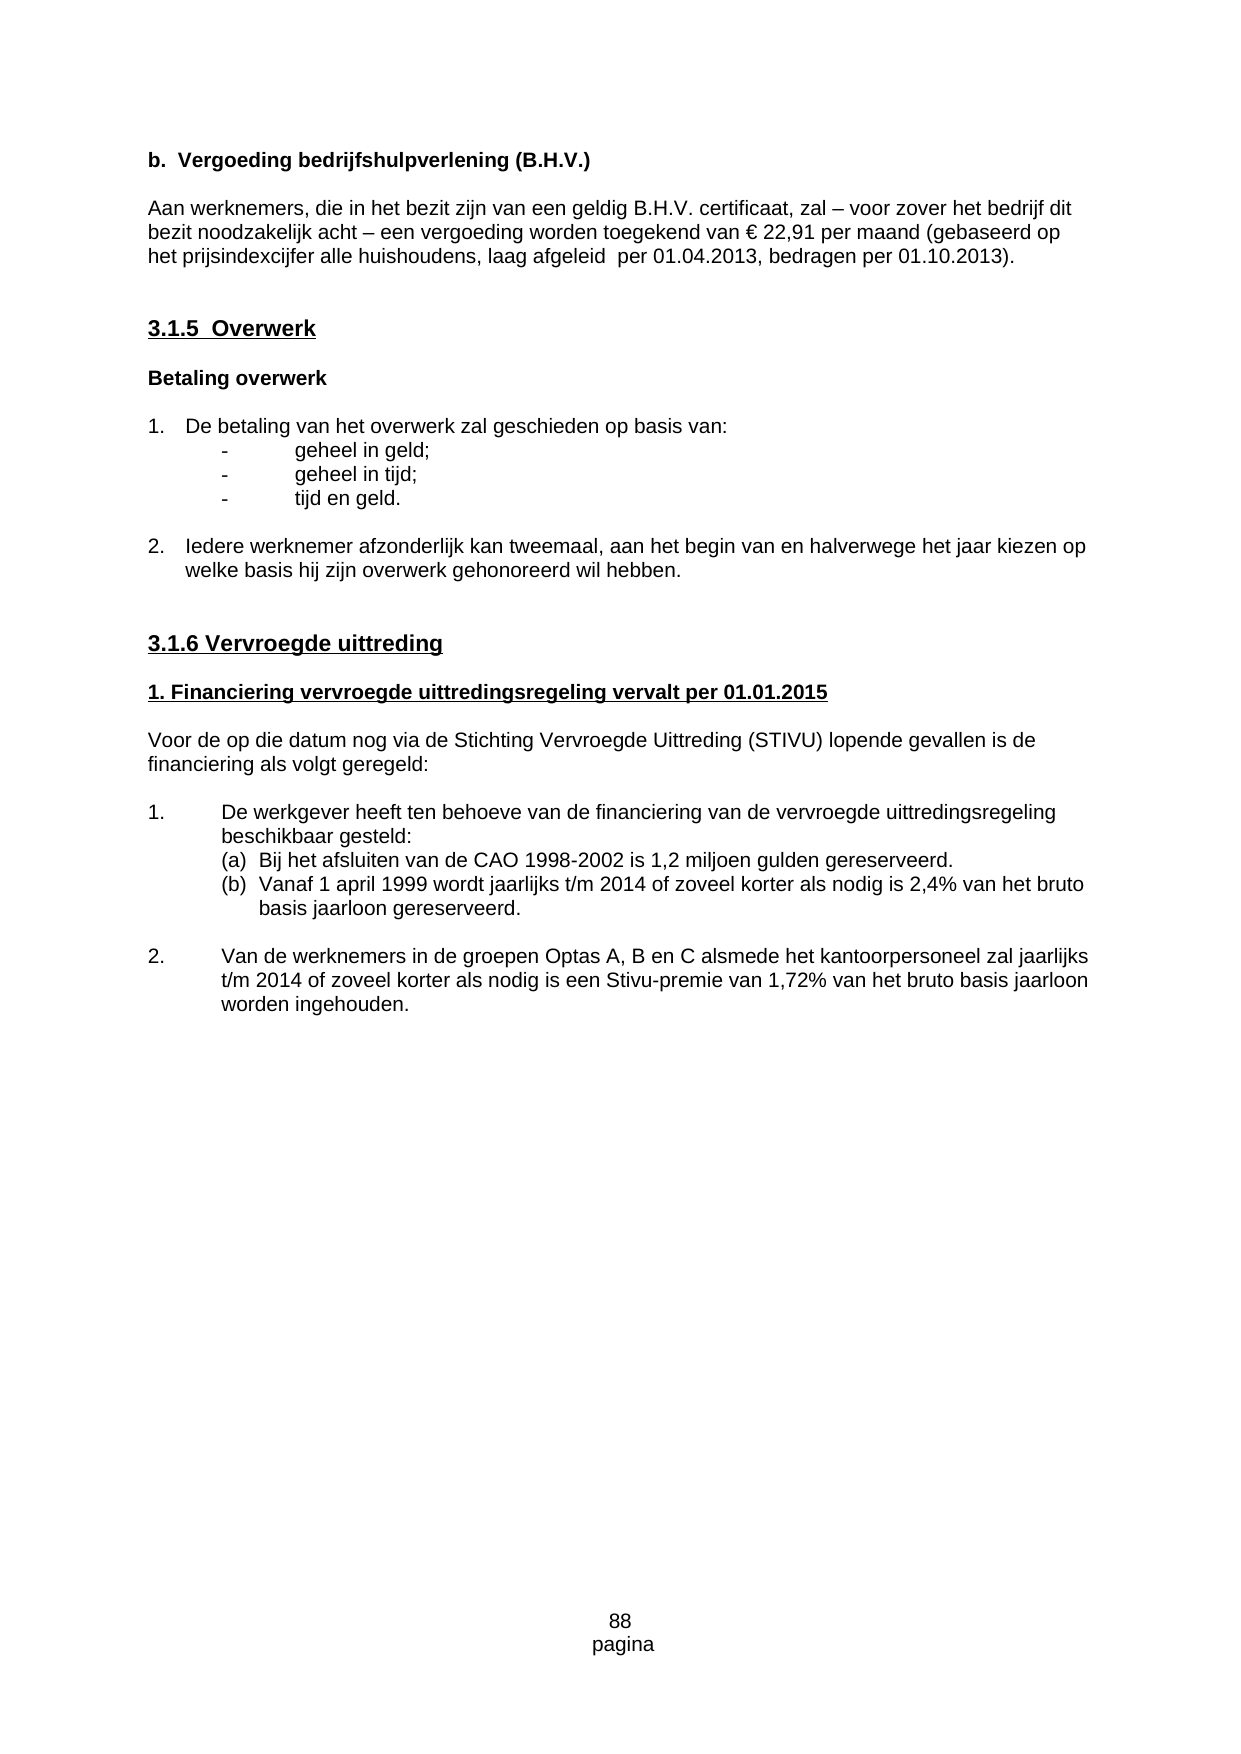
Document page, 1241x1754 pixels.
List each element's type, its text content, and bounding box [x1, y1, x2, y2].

list Iedere werknemer afzonderlijk kan tweemaal, aan het begin van en halverwege het jaar kiezen op welke basis hij zijn overwerk gehonoreerd wil hebben. [148, 534, 1093, 582]
text Aan werknemers, die in het bezit zijn van een geldig B.H.V. certificaat, zal – voor zover het bedrijf dit bezit noodzakelijk acht – een vergoeding worden toegekend van € 22,91 per maand (gebaseerd op het prijsindexcijfer alle huishoudens, laag afgeleid per 01.04.2013, bedragen per 01.10.2013). [148, 196, 1093, 267]
text Betaling overwerk [148, 366, 1093, 389]
subtitle 3.1.5 Overwerk [148, 315, 1093, 342]
text b. Vergoeding bedrijfshulpverlening (B.H.V.) [148, 148, 1093, 172]
list geheel in tijd; [221, 462, 1093, 486]
list Vanaf 1 april 1999 wordt jaarlijks t/m 2014 of zoveel korter als nodig is 2,4% van het bruto [221, 872, 1093, 896]
text basis jaarloon gereserveerd. [185, 896, 1093, 920]
text 1. Financiering vervroegde uittredingsregeling vervalt per 01.01.2015 [148, 680, 1093, 704]
list Van de werknemers in de groepen Optas A, B en C alsmede het kantoorpersoneel zal jaarlijks t/m 2014 of zoveel korter als nodig is een Stivu-premie van 1,72% van het bruto basis jaarloon worden ingehouden. [148, 944, 1093, 1016]
list Bij het afsluiten van de CAO 1998-2002 is 1,2 miljoen gulden gereserveerd. [221, 848, 1093, 872]
list De werkgever heeft ten behoeve van de financiering van de vervroegde uittredingsregeling beschikbaar gesteld: [148, 800, 1093, 848]
list De betaling van het overwerk zal geschieden op basis van: [148, 413, 1093, 437]
text Voor de op die datum nog via de Stichting Vervroegde Uittreding (STIVU) lopende gevallen is de financiering als volgt geregeld: [148, 728, 1093, 776]
subtitle 3.1.6 Vervroegde uittreding [148, 630, 1093, 656]
list tijd en geld. [221, 486, 1093, 510]
list geheel in geld; [221, 437, 1093, 462]
